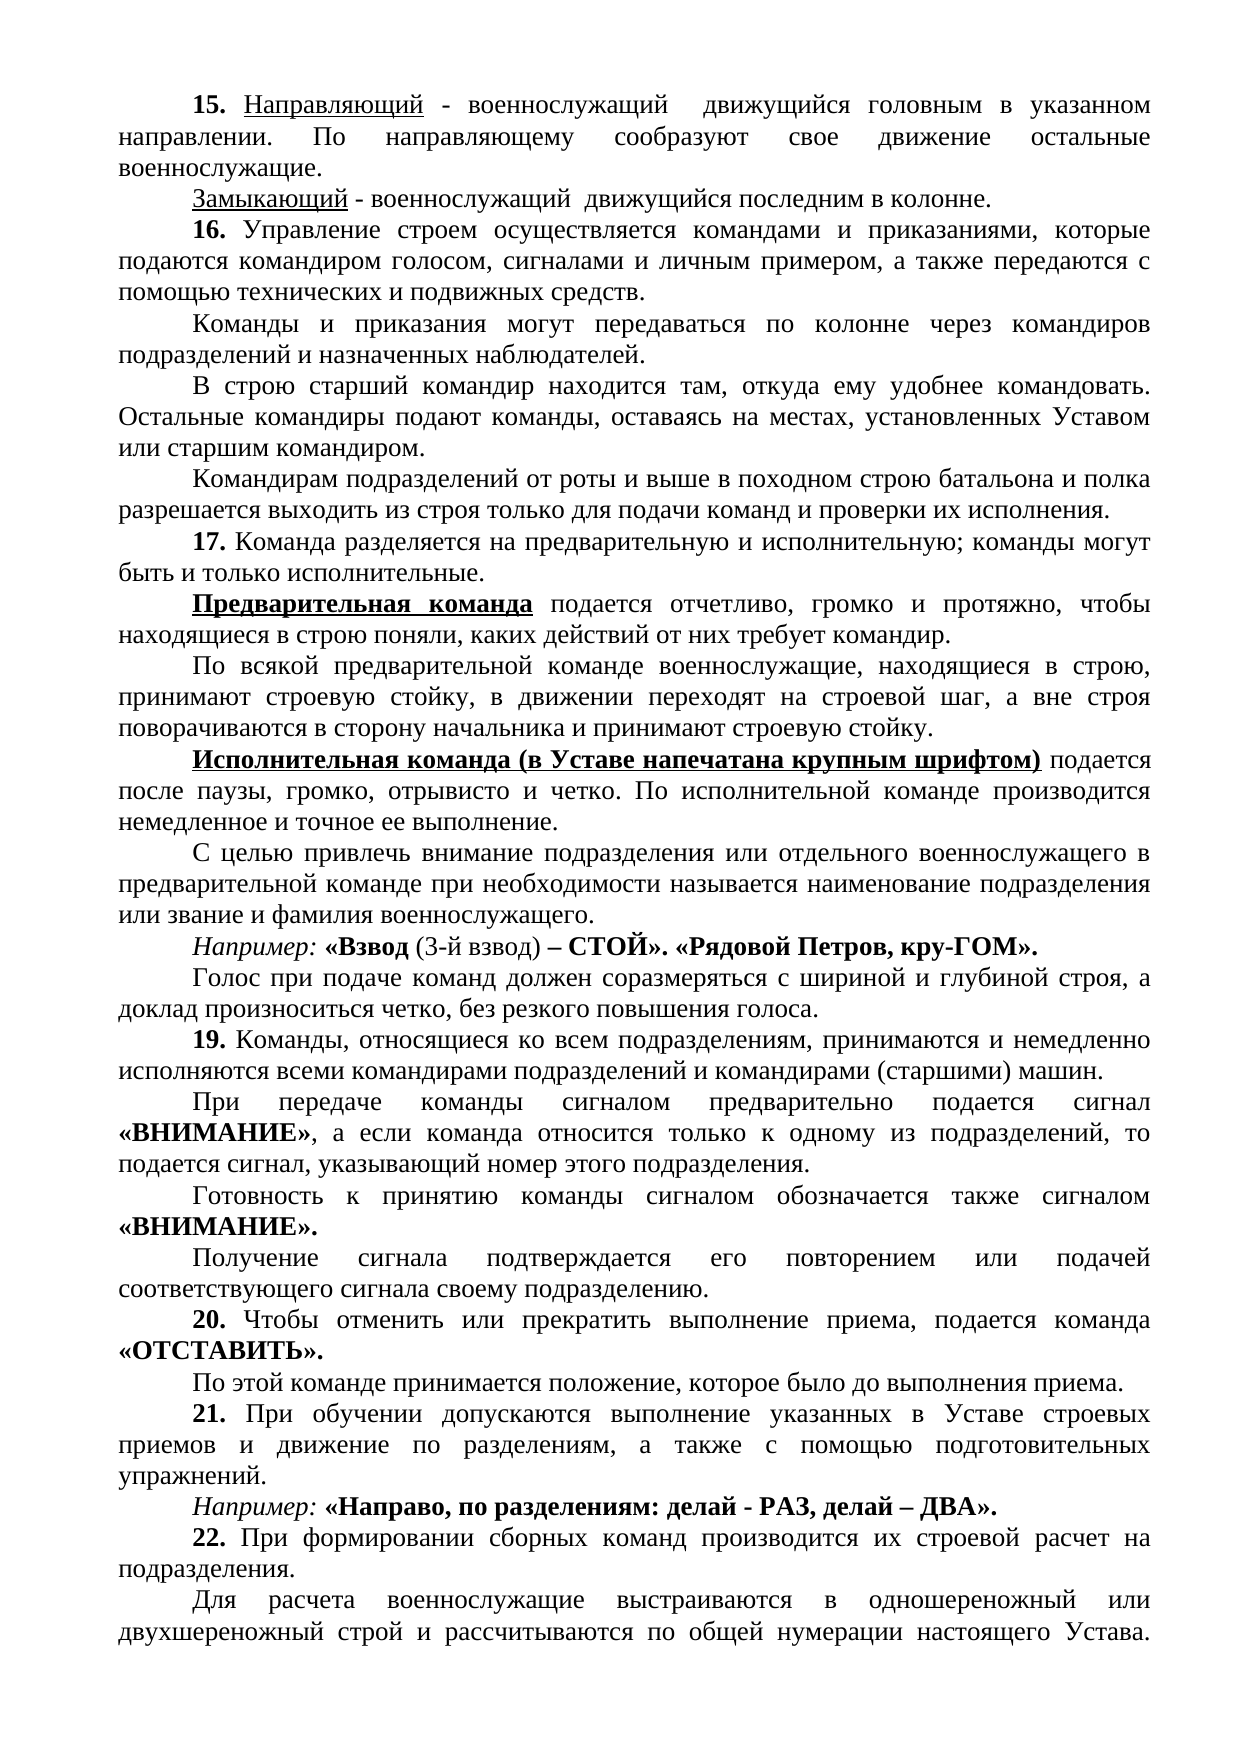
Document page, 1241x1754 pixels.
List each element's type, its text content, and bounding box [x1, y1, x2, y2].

text 17. Команда разделяется на предварительную и исполнительную; команды могут быть и только исполнительные. [118, 525, 1152, 587]
text Предварительная команда подается отчетливо, громко и протяжно, чтобы находящиеся в строю поняли, каких действий от них требует командир. [118, 587, 1152, 649]
text Замыкающий - военнослужащий движущийся последним в колонне. [118, 182, 1152, 213]
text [118, 1584, 1152, 1646]
text 16. Управление строем осуществляется командами и приказаниями, которые подаются командиром голосом, сигналами и личным примером, а также передаются с помощью технических и подвижных средств. [118, 213, 1152, 307]
text Команды и приказания могут передаваться по колонне через командиров подразделений и назначенных наблюдателей. [118, 307, 1152, 369]
text Например: «Взвод (3-й взвод) – СТОЙ». «Рядовой Петров, кру-ГОМ». [118, 929, 1152, 961]
text Голос при подаче команд должен соразмеряться с шириной и глубиной строя, а доклад произноситься четко, без резкого повышения голоса. [118, 961, 1152, 1023]
text С целью привлечь внимание подразделения или отдельного военнослужащего в предварительной команде при необходимости называется наименование подразделения или звание и фамилия военнослужащего. [118, 836, 1152, 929]
text Получение сигнала подтверждается его повторением или подачей соответствующего сигнала своему подразделению. [118, 1241, 1152, 1303]
text 22. При формировании сборных команд производится их строевой расчет на подразделения. [118, 1521, 1152, 1584]
text Командирам подразделений от роты и выше в походном строю батальона и полка разрешается выходить из строя только для подачи команд и проверки их исполнения. [118, 462, 1152, 525]
text 20. Чтобы отменить или прекратить выполнение приема, подается команда «ОТСТАВИТЬ». [118, 1303, 1152, 1366]
text По этой команде принимается положение, которое было до выполнения приема. [118, 1366, 1152, 1397]
text 15. Направляющий - военнослужащий движущийся головным в указанном направлении. По направляющему сообразуют свое движение остальные военнослужащие. [118, 89, 1152, 182]
text Исполнительная команда (в Уставе напечатана крупным шрифтом) подается после паузы, громко, отрывисто и четко. По исполнительной команде производится немедленное и точное ее выполнение. [118, 743, 1152, 836]
text Готовность к принятию команды сигналом обозначается также сигналом «ВНИМАНИЕ». [118, 1179, 1152, 1241]
text 21. При обучении допускаются выполнение указанных в Уставе строевых приемов и движение по разделениям, а также с помощью подготовительных упражнений. [118, 1397, 1152, 1490]
text 19. Команды, относящиеся ко всем подразделениям, принимаются и немедленно исполняются всеми командирами подразделений и командирами (старшими) машин. [118, 1023, 1152, 1085]
text При передаче команды сигналом предварительно подается сигнал «ВНИМАНИЕ», а если команда относится только к одному из подразделений, то подается сигнал, указывающий номер этого подразделения. [118, 1085, 1152, 1179]
text Например: «Направо, по разделениям: делай - РАЗ, делай – ДВА». [118, 1490, 1152, 1521]
text В строю старший командир находится там, откуда ему удобнее командовать. Остальные командиры подают команды, оставаясь на местах, установленных Уставом или старшим командиром. [118, 369, 1152, 462]
text По всякой предварительной команде военнослужащие, находящиеся в строю, принимают строевую стойку, в движении переходят на строевой шаг, а вне строя поворачиваются в сторону начальника и принимают строевую стойку. [118, 649, 1152, 743]
